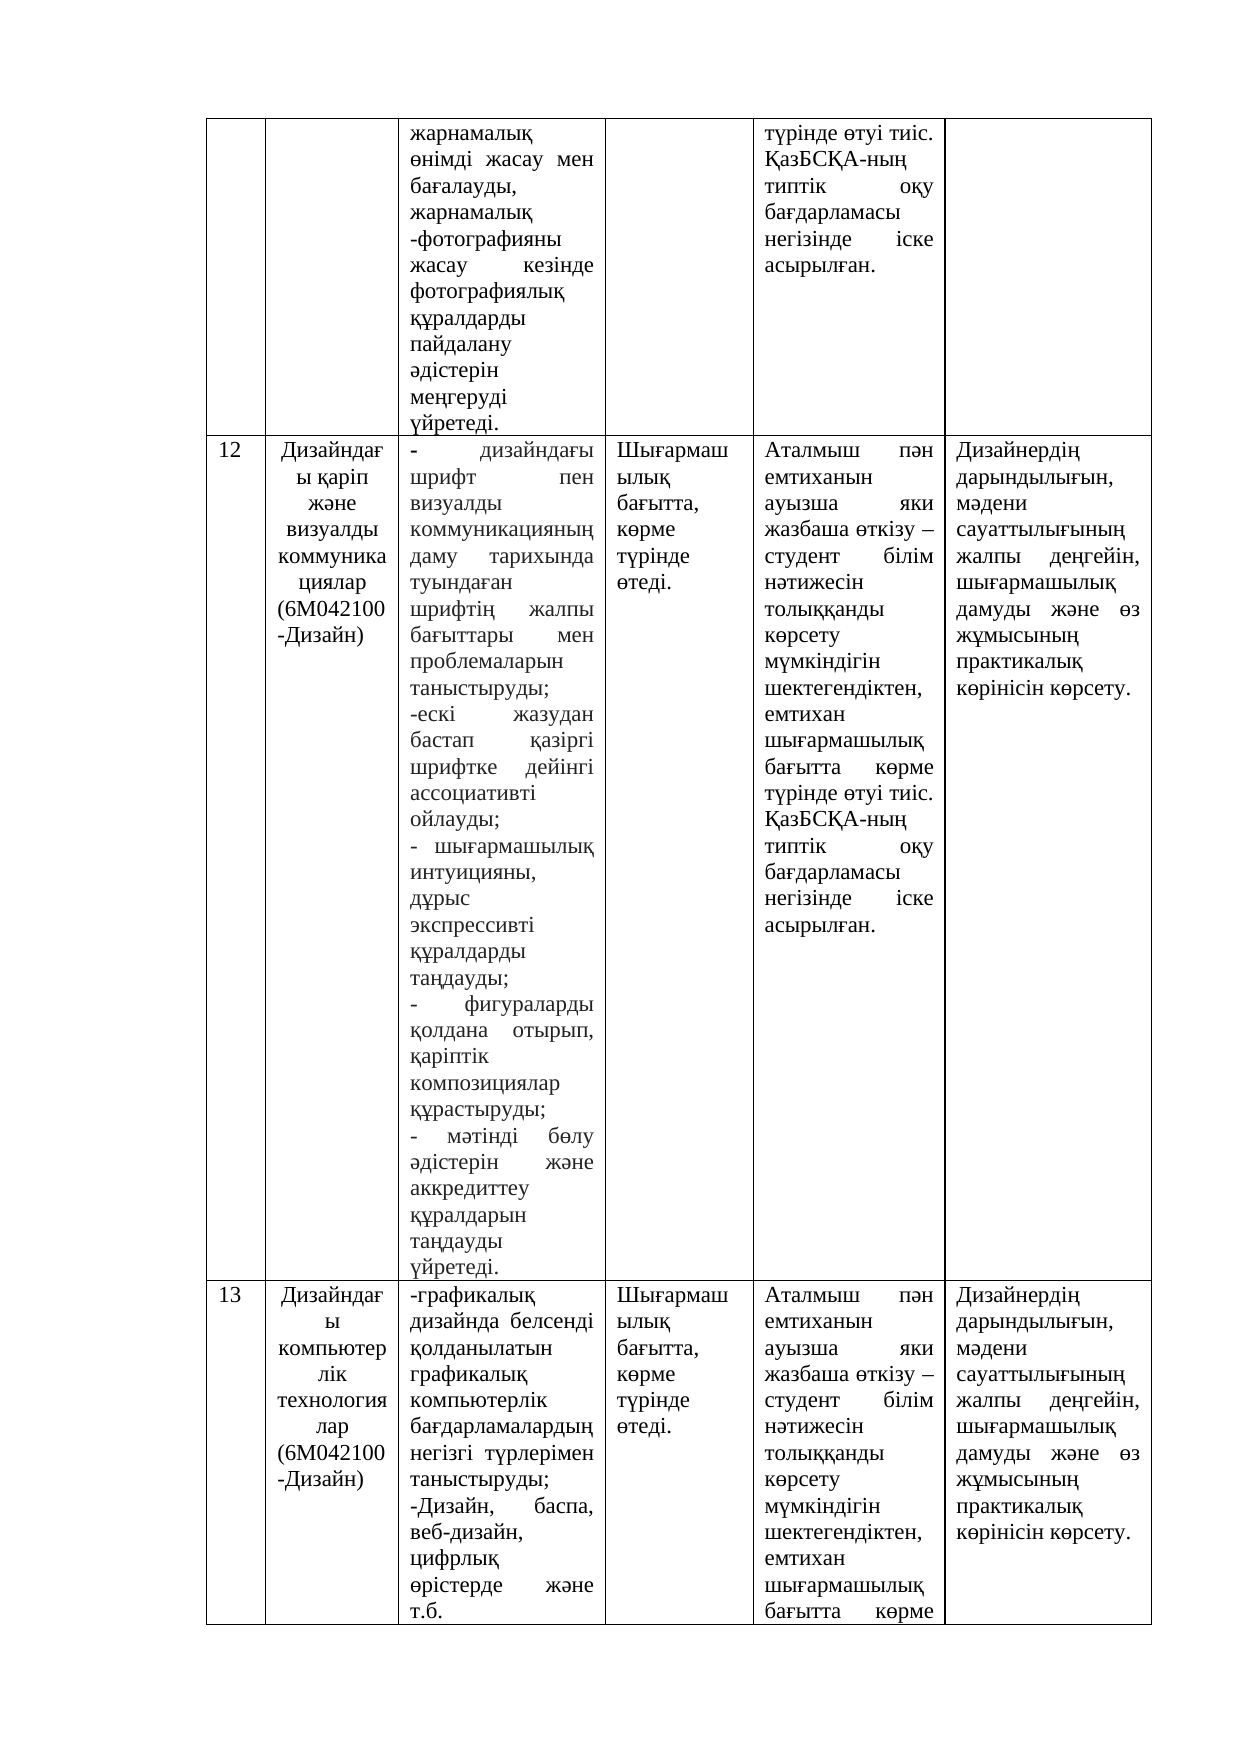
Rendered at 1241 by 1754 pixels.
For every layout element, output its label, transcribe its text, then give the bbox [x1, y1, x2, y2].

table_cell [754, 1281, 944, 1623]
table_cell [399, 1281, 605, 1623]
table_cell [399, 119, 605, 435]
table_cell 13 [207, 1281, 265, 1623]
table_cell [754, 119, 944, 435]
table_cell Дизайндағы қаріп және визуалды коммуникациялар (6М042100-Дизайн) [266, 436, 398, 1280]
table_cell 11 [207, 119, 265, 435]
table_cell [606, 119, 753, 435]
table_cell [266, 1281, 398, 1623]
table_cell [606, 1281, 753, 1623]
table_cell Дизайнердің дарындылығын, мәдени сауаттылығының жалпы деңгейін, шығармашылық дамуды және өз жұмысының практикалық көрінісін көрсету. [946, 436, 1151, 1280]
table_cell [946, 1281, 1151, 1623]
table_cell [266, 119, 398, 435]
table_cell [946, 119, 1151, 435]
table_cell Шығармашылық бағытта, көрме түрінде өтеді. [606, 436, 753, 1280]
table_cell 12 [207, 436, 265, 1280]
table_cell - дизайндағы шрифт пен визуалды коммуникацияның даму тарихында туындаған шрифтің жалпы бағыттары мен проблемаларын таныстыруды; -ескі жазудан бастап қазіргі шрифтке дейінгі ассоциативті ойлауды; - шығармашылық интуицияны, дұрыс экспрессивті құралдарды таңдауды; - фигураларды қолдана отырып, қаріптік композициялар құрастыруды; - мәтінді бөлу әдістерін және аккредиттеу құралдарын таңдауды үйретеді. [399, 436, 605, 1280]
